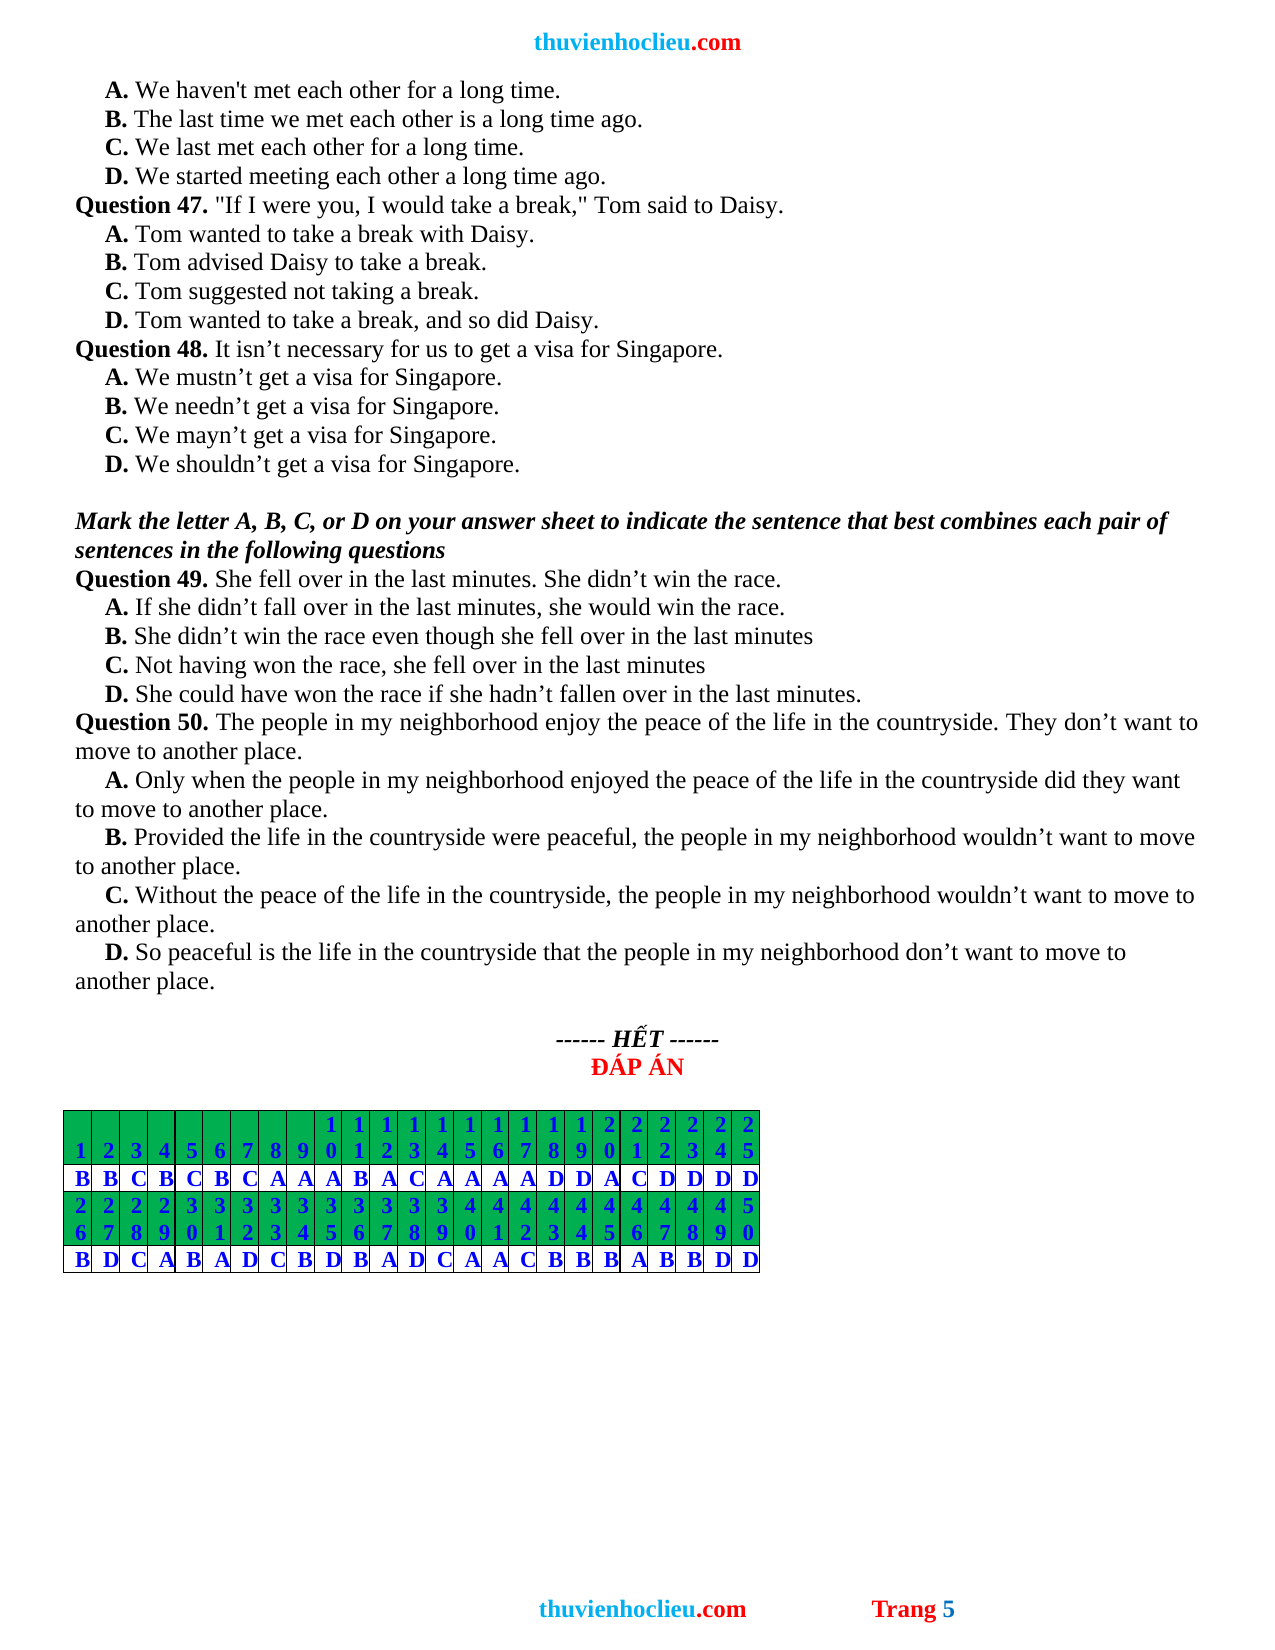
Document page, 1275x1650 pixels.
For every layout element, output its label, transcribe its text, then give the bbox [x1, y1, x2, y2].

table_cell B [342, 1246, 369, 1272]
text A. We haven't met each other for a long time. [75, 75, 1200, 104]
table_cell 41 [482, 1192, 508, 1245]
table_cell 26 [64, 1192, 91, 1245]
table_cell 33 [259, 1192, 286, 1245]
table_cell 27 [92, 1192, 119, 1245]
table_cell B [676, 1246, 703, 1272]
text B. She didn’t win the race even though she fell over in the last minutes [75, 621, 1200, 650]
text Question 50. The people in my neighborhood enjoy the peace of the life in the countryside. They don’t want to move to another place. [75, 707, 1200, 765]
table_header 3 [120, 1111, 147, 1164]
table_header 20 [593, 1111, 619, 1164]
table_cell C [231, 1165, 258, 1191]
table_cell 35 [315, 1192, 341, 1245]
table_cell A [454, 1246, 481, 1272]
table_cell D [732, 1246, 759, 1272]
table_cell C [120, 1246, 147, 1272]
table_cell 44 [565, 1192, 592, 1245]
table_cell C [398, 1165, 425, 1191]
table_cell 32 [231, 1192, 258, 1245]
text Mark the letter A, B, C, or D on your answer sheet to indicate the sentence that best combines each pair of sentences in the following questions [75, 506, 1200, 564]
table_cell D [648, 1165, 675, 1191]
table_cell D [231, 1246, 258, 1272]
text C. Tom suggested not taking a break. [75, 276, 1200, 305]
table_cell A [148, 1246, 174, 1272]
table_header 15 [454, 1111, 481, 1164]
table_cell 45 [593, 1192, 619, 1245]
text Question 47. "If I were you, I would take a break," Tom said to Daisy. [75, 190, 1200, 219]
text D. We shouldn’t get a visa for Singapore. [75, 449, 1200, 477]
table_cell A [287, 1165, 314, 1191]
table_cell D [704, 1246, 731, 1272]
text B. Tom advised Daisy to take a break. [75, 247, 1200, 276]
table_cell C [426, 1246, 453, 1272]
table_cell B [203, 1165, 230, 1191]
table_cell 49 [704, 1192, 731, 1245]
table_cell 48 [676, 1192, 703, 1245]
table_header 21 [621, 1111, 647, 1164]
table_header 17 [509, 1111, 536, 1164]
table_cell D [732, 1165, 759, 1191]
table_header 12 [370, 1111, 397, 1164]
table_cell A [315, 1165, 341, 1191]
table_cell D [537, 1165, 564, 1191]
text D. So peaceful is the life in the countryside that the people in my neighborhood don’t want to move to another place. [75, 937, 1200, 995]
table_cell 28 [120, 1192, 147, 1245]
text D. Tom wanted to take a break, and so did Daisy. [75, 305, 1200, 334]
table_cell B [565, 1246, 592, 1272]
table_cell A [259, 1165, 286, 1191]
table_cell D [565, 1165, 592, 1191]
table_cell 46 [621, 1192, 647, 1245]
table_cell D [704, 1165, 731, 1191]
text ------ HẾT ------ [75, 1024, 1200, 1052]
table_header 24 [704, 1111, 731, 1164]
table_cell C [259, 1246, 286, 1272]
table_cell A [370, 1165, 397, 1191]
table_cell 50 [732, 1192, 759, 1245]
table_cell B [92, 1165, 119, 1191]
table_cell B [342, 1165, 369, 1191]
table_cell 30 [176, 1192, 202, 1245]
text Question 49. She fell over in the last minutes. She didn’t win the race. [75, 564, 1200, 592]
table_cell B [287, 1246, 314, 1272]
text A. Only when the people in my neighborhood enjoyed the peace of the life in the countryside did they want to move to another place. [75, 765, 1200, 822]
table_cell A [426, 1165, 453, 1191]
text C. We mayn’t get a visa for Singapore. [75, 420, 1200, 449]
table_cell D [92, 1246, 119, 1272]
table_cell A [203, 1246, 230, 1272]
text A. If she didn’t fall over in the last minutes, she would win the race. [75, 592, 1200, 621]
text ĐÁP ÁN [75, 1052, 1200, 1081]
table_cell B [64, 1165, 91, 1191]
table_header 13 [398, 1111, 425, 1164]
table_header 9 [287, 1111, 314, 1164]
text D. She could have won the race if she hadn’t fallen over in the last minutes. [75, 679, 1200, 707]
table_header 1 [64, 1111, 91, 1164]
table_cell 38 [398, 1192, 425, 1245]
table_header 7 [231, 1111, 258, 1164]
text D. We started meeting each other a long time ago. [75, 161, 1200, 190]
table_cell 42 [509, 1192, 536, 1245]
table_cell D [676, 1165, 703, 1191]
table_header 10 [315, 1111, 341, 1164]
table_cell 34 [287, 1192, 314, 1245]
table_cell 43 [537, 1192, 564, 1245]
text B. The last time we met each other is a long time ago. [75, 104, 1200, 132]
table_header 4 [148, 1111, 174, 1164]
text B. Provided the life in the countryside were peaceful, the people in my neighborhood wouldn’t want to move to another place. [75, 822, 1200, 880]
table_cell B [593, 1246, 619, 1272]
text C. Not having won the race, she fell over in the last minutes [75, 650, 1200, 679]
table_cell B [648, 1246, 675, 1272]
table_cell 29 [148, 1192, 174, 1245]
table_cell C [621, 1165, 647, 1191]
table_cell C [120, 1165, 147, 1191]
table_header 25 [732, 1111, 759, 1164]
table_header 14 [426, 1111, 453, 1164]
table_header 19 [565, 1111, 592, 1164]
table_cell B [148, 1165, 174, 1191]
table_header 2 [92, 1111, 119, 1164]
table_cell B [176, 1246, 202, 1272]
text Question 48. It isn’t necessary for us to get a visa for Singapore. [75, 334, 1200, 362]
text C. We last met each other for a long time. [75, 132, 1200, 161]
table_header 23 [676, 1111, 703, 1164]
table_header 8 [259, 1111, 286, 1164]
text A. We mustn’t get a visa for Singapore. [75, 362, 1200, 391]
table_cell C [509, 1246, 536, 1272]
table_cell 36 [342, 1192, 369, 1245]
table_cell D [315, 1246, 341, 1272]
table_header 22 [648, 1111, 675, 1164]
table_cell D [398, 1246, 425, 1272]
table_cell A [621, 1246, 647, 1272]
table_header 5 [176, 1111, 202, 1164]
table_cell A [482, 1165, 508, 1191]
table_cell A [593, 1165, 619, 1191]
table_cell B [64, 1246, 91, 1272]
table_cell A [454, 1165, 481, 1191]
table_cell 37 [370, 1192, 397, 1245]
table_cell A [509, 1165, 536, 1191]
text A. Tom wanted to take a break with Daisy. [75, 219, 1200, 247]
table_cell 47 [648, 1192, 675, 1245]
table_cell A [370, 1246, 397, 1272]
text C. Without the peace of the life in the countryside, the people in my neighborhood wouldn’t want to move to another place. [75, 880, 1200, 937]
table_header 18 [537, 1111, 564, 1164]
table_cell C [176, 1165, 202, 1191]
table_cell 31 [203, 1192, 230, 1245]
table_cell 40 [454, 1192, 481, 1245]
table_cell A [482, 1246, 508, 1272]
table_header 6 [203, 1111, 230, 1164]
table_header 11 [342, 1111, 369, 1164]
table_cell B [537, 1246, 564, 1272]
text B. We needn’t get a visa for Singapore. [75, 391, 1200, 420]
table_cell 39 [426, 1192, 453, 1245]
table_header 16 [482, 1111, 508, 1164]
